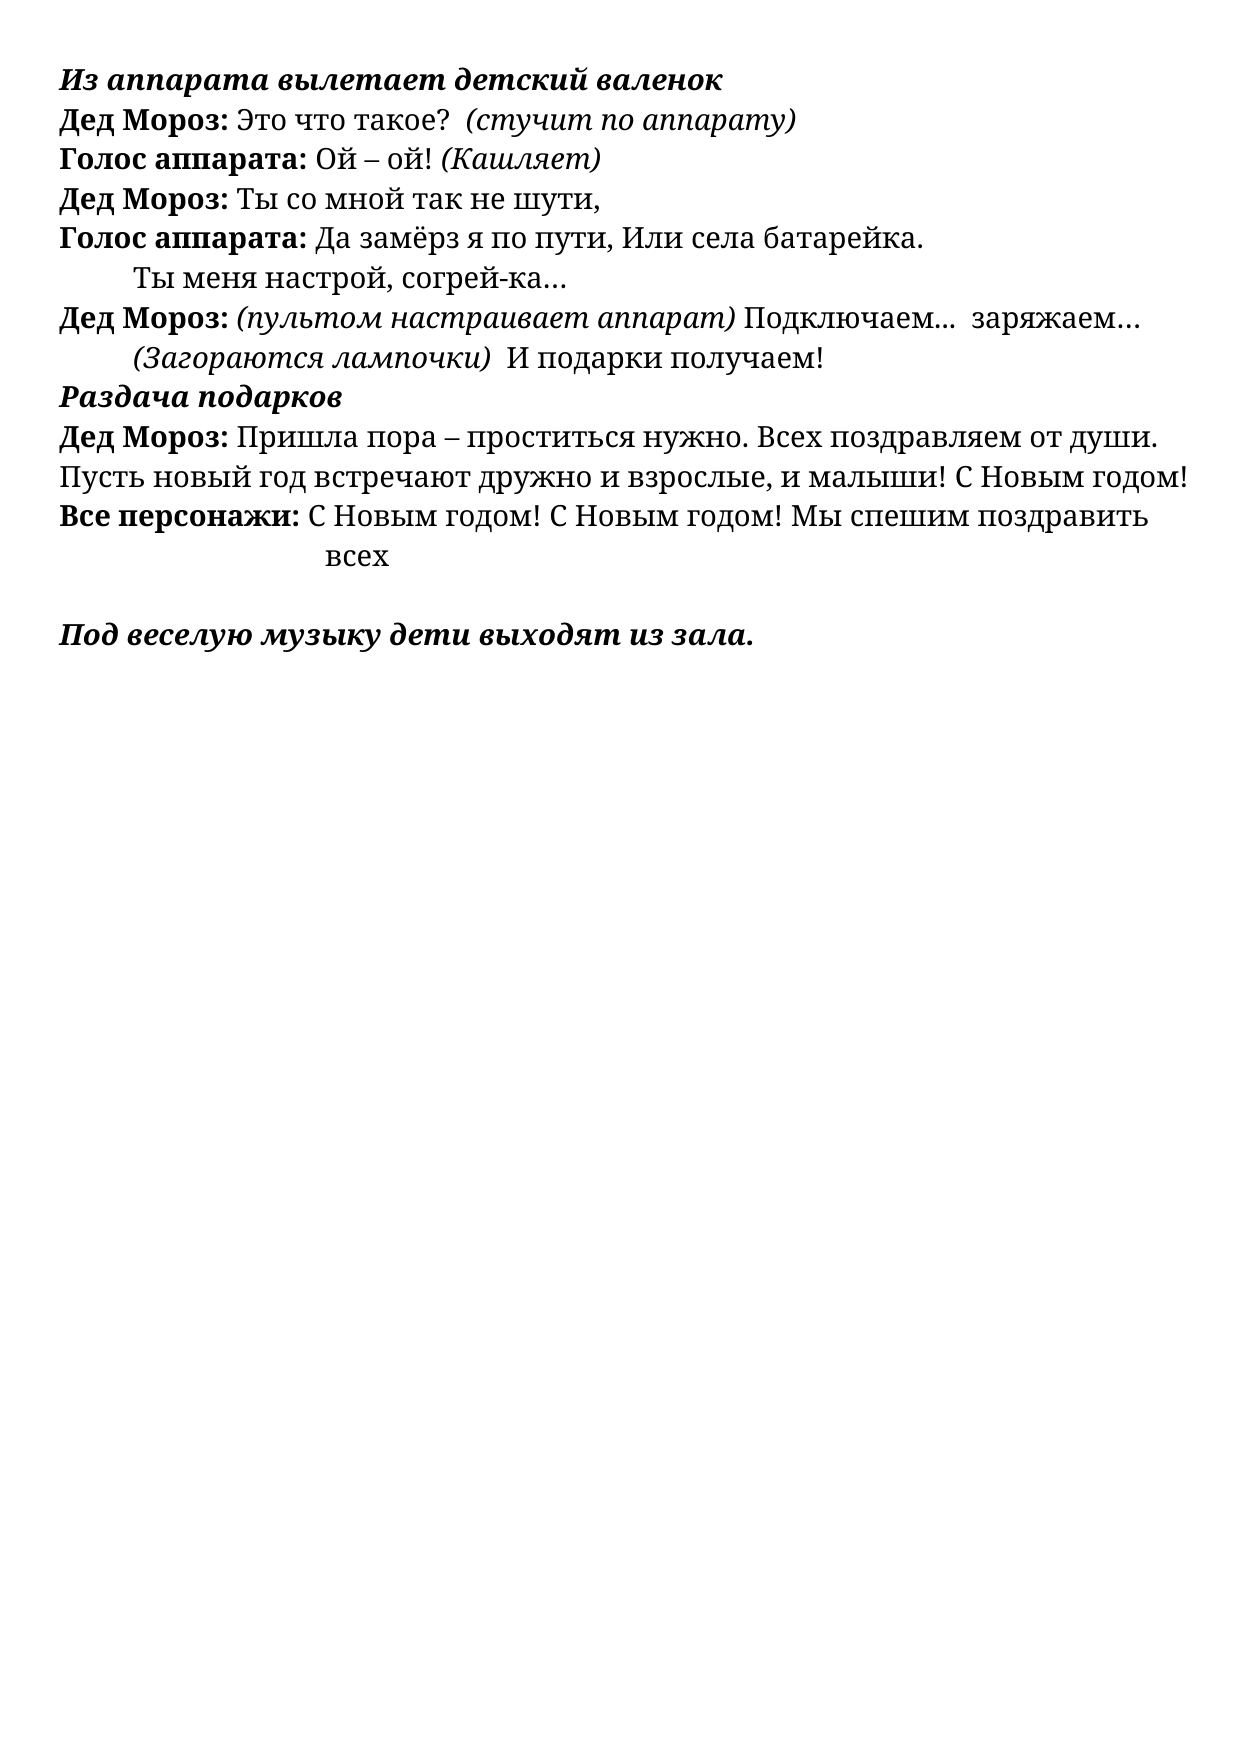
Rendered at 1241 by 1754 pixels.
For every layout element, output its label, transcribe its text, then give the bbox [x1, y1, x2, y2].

text Голос аппарата: Ой – ой! (Кашляет) [59, 138, 1193, 178]
text Дед Мороз: Это что такое? (стучит по аппарату) [59, 99, 1193, 138]
text Все персонажи: С Новым годом! С Новым годом! Мы спешим поздравить всех [59, 496, 1193, 575]
text Дед Мороз: (пультом настраивает аппарат) Подключаем... заряжаем… [59, 297, 1193, 337]
text Дед Мороз: Пришла пора – проститься нужно. Всех поздравляем от души. Пусть новый год встречают дружно и взрослые, и малыши! С Новым годом! [59, 416, 1193, 496]
text Голос аппарата: Да замёрз я по пути, Или села батарейка. [59, 218, 1193, 257]
text Из аппарата вылетает детский валенок [59, 59, 1193, 99]
text (Загораются лампочки) И подарки получаем! [59, 337, 1193, 377]
text Ты меня настрой, согрей-ка… [59, 257, 1193, 297]
text Раздача подарков [59, 377, 1193, 416]
text Дед Мороз: Ты со мной так не шути, [59, 178, 1193, 218]
text Под веселую музыку дети выходят из зала. [59, 615, 1193, 654]
